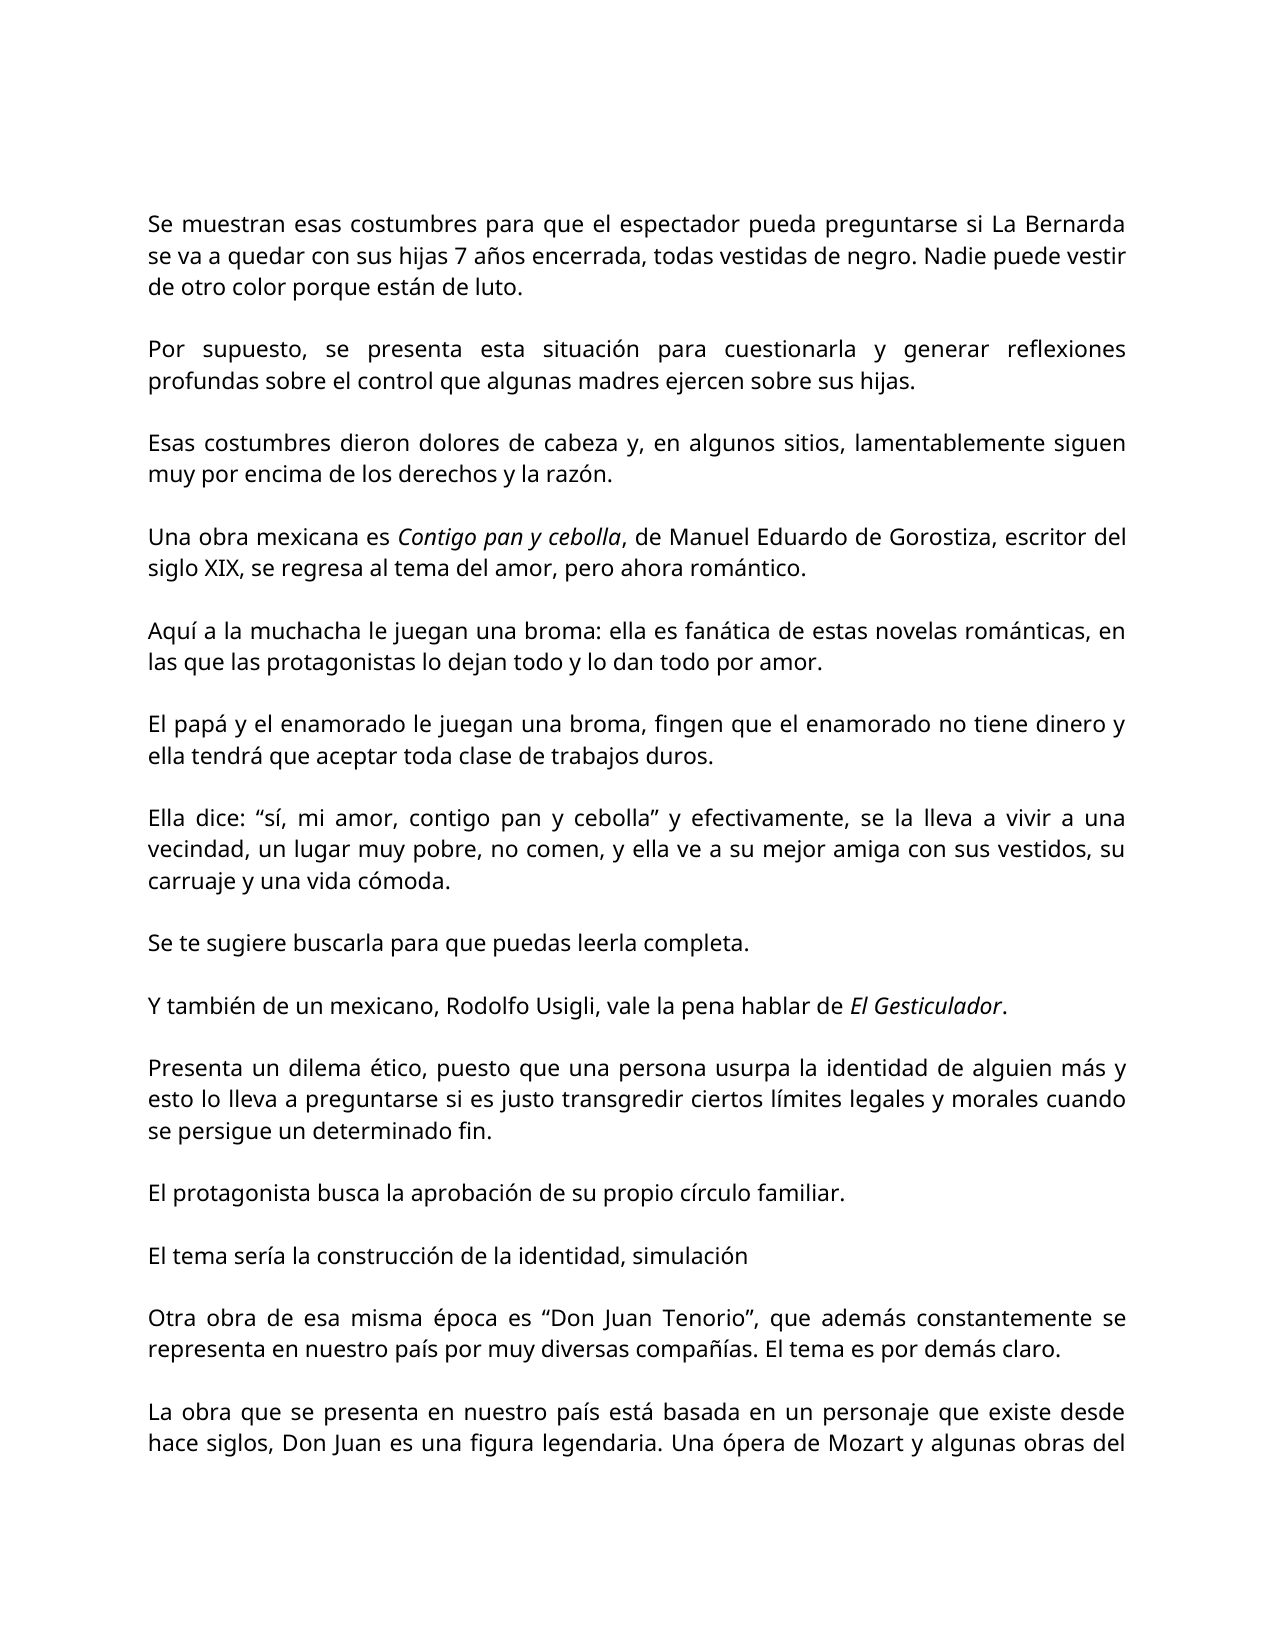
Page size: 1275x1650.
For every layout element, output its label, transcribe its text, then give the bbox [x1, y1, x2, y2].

text Ella dice: “sí, mi amor, contigo pan y cebolla” y efectivamente, se la lleva a vivir a una vecindad, un lugar muy pobre, no comen, y ella ve a su mejor amiga con sus vestidos, su carruaje y una vida cómoda. [148, 802, 1127, 896]
text Se muestran esas costumbres para que el espectador pueda preguntarse si La Bernarda se va a quedar con sus hijas 7 años encerrada, todas vestidas de negro. Nadie puede vestir de otro color porque están de luto. [148, 208, 1127, 302]
text El papá y el enamorado le juegan una broma, fingen que el enamorado no tiene dinero y ella tendrá que aceptar toda clase de trabajos duros. [148, 708, 1127, 771]
text Se te sugiere buscarla para que puedas leerla completa. [148, 927, 1127, 958]
text El tema sería la construcción de la identidad, simulación [148, 1240, 1127, 1271]
text Aquí a la muchacha le juegan una broma: ella es fanática de estas novelas románticas, en las que las protagonistas lo dejan todo y lo dan todo por amor. [148, 615, 1127, 677]
text Otra obra de esa misma época es “Don Juan Tenorio”, que además constantemente se representa en nuestro país por muy diversas compañías. El tema es por demás claro. [148, 1302, 1127, 1365]
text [148, 1396, 1127, 1458]
text Una obra mexicana es Contigo pan y cebolla, de Manuel Eduardo de Gorostiza, escritor del siglo XIX, se regresa al tema del amor, pero ahora romántico. [148, 521, 1127, 583]
text Presenta un dilema ético, puesto que una persona usurpa la identidad de alguien más y esto lo lleva a preguntarse si es justo transgredir ciertos límites legales y morales cuando se persigue un determinado fin. [148, 1052, 1127, 1146]
text Por supuesto, se presenta esta situación para cuestionarla y generar reflexiones profundas sobre el control que algunas madres ejercen sobre sus hijas. [148, 333, 1127, 396]
text Esas costumbres dieron dolores de cabeza y, en algunos sitios, lamentablemente siguen muy por encima de los derechos y la razón. [148, 427, 1127, 490]
text Y también de un mexicano, Rodolfo Usigli, vale la pena hablar de El Gesticulador. [148, 990, 1127, 1021]
text El protagonista busca la aprobación de su propio círculo familiar. [148, 1177, 1127, 1208]
